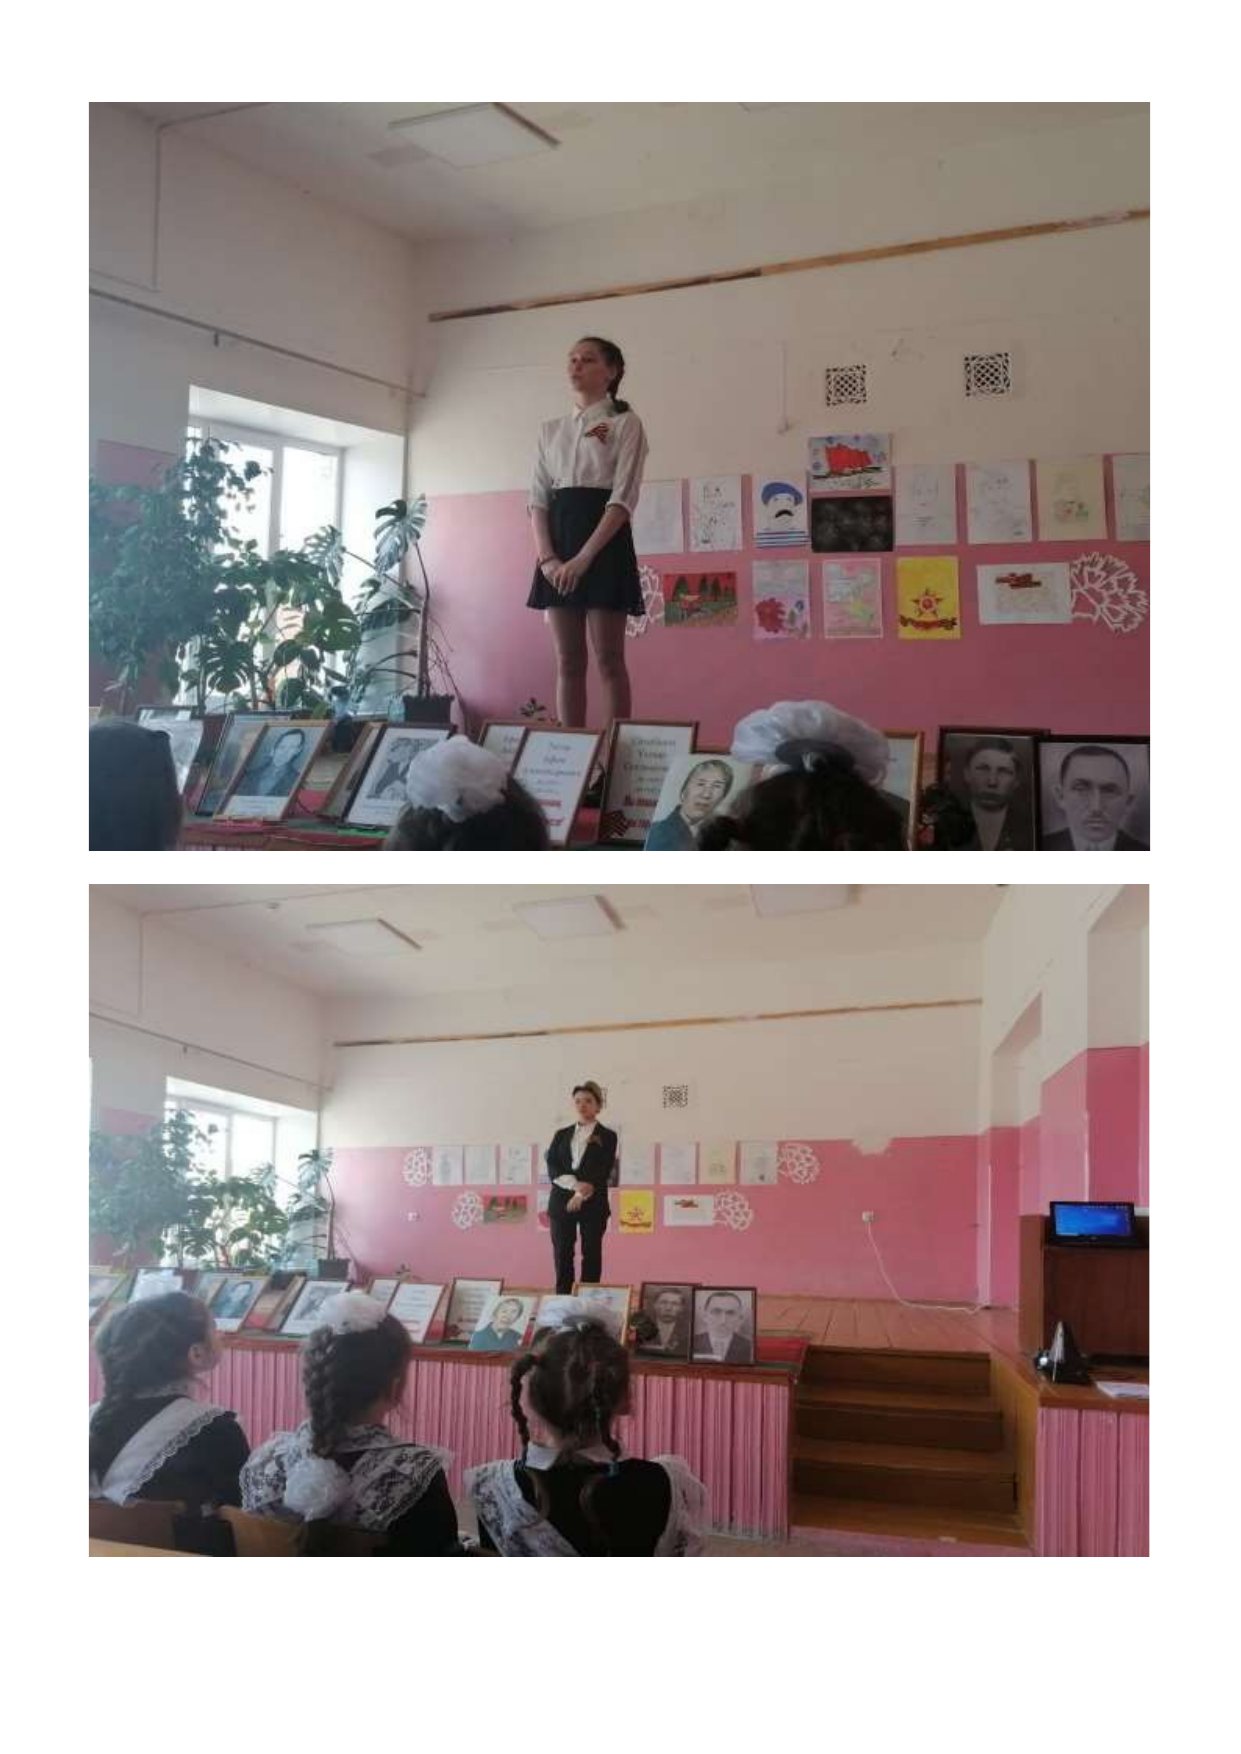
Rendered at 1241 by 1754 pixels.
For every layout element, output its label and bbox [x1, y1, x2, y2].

picture [88, 102, 1151, 851]
picture [88, 884, 1150, 1557]
